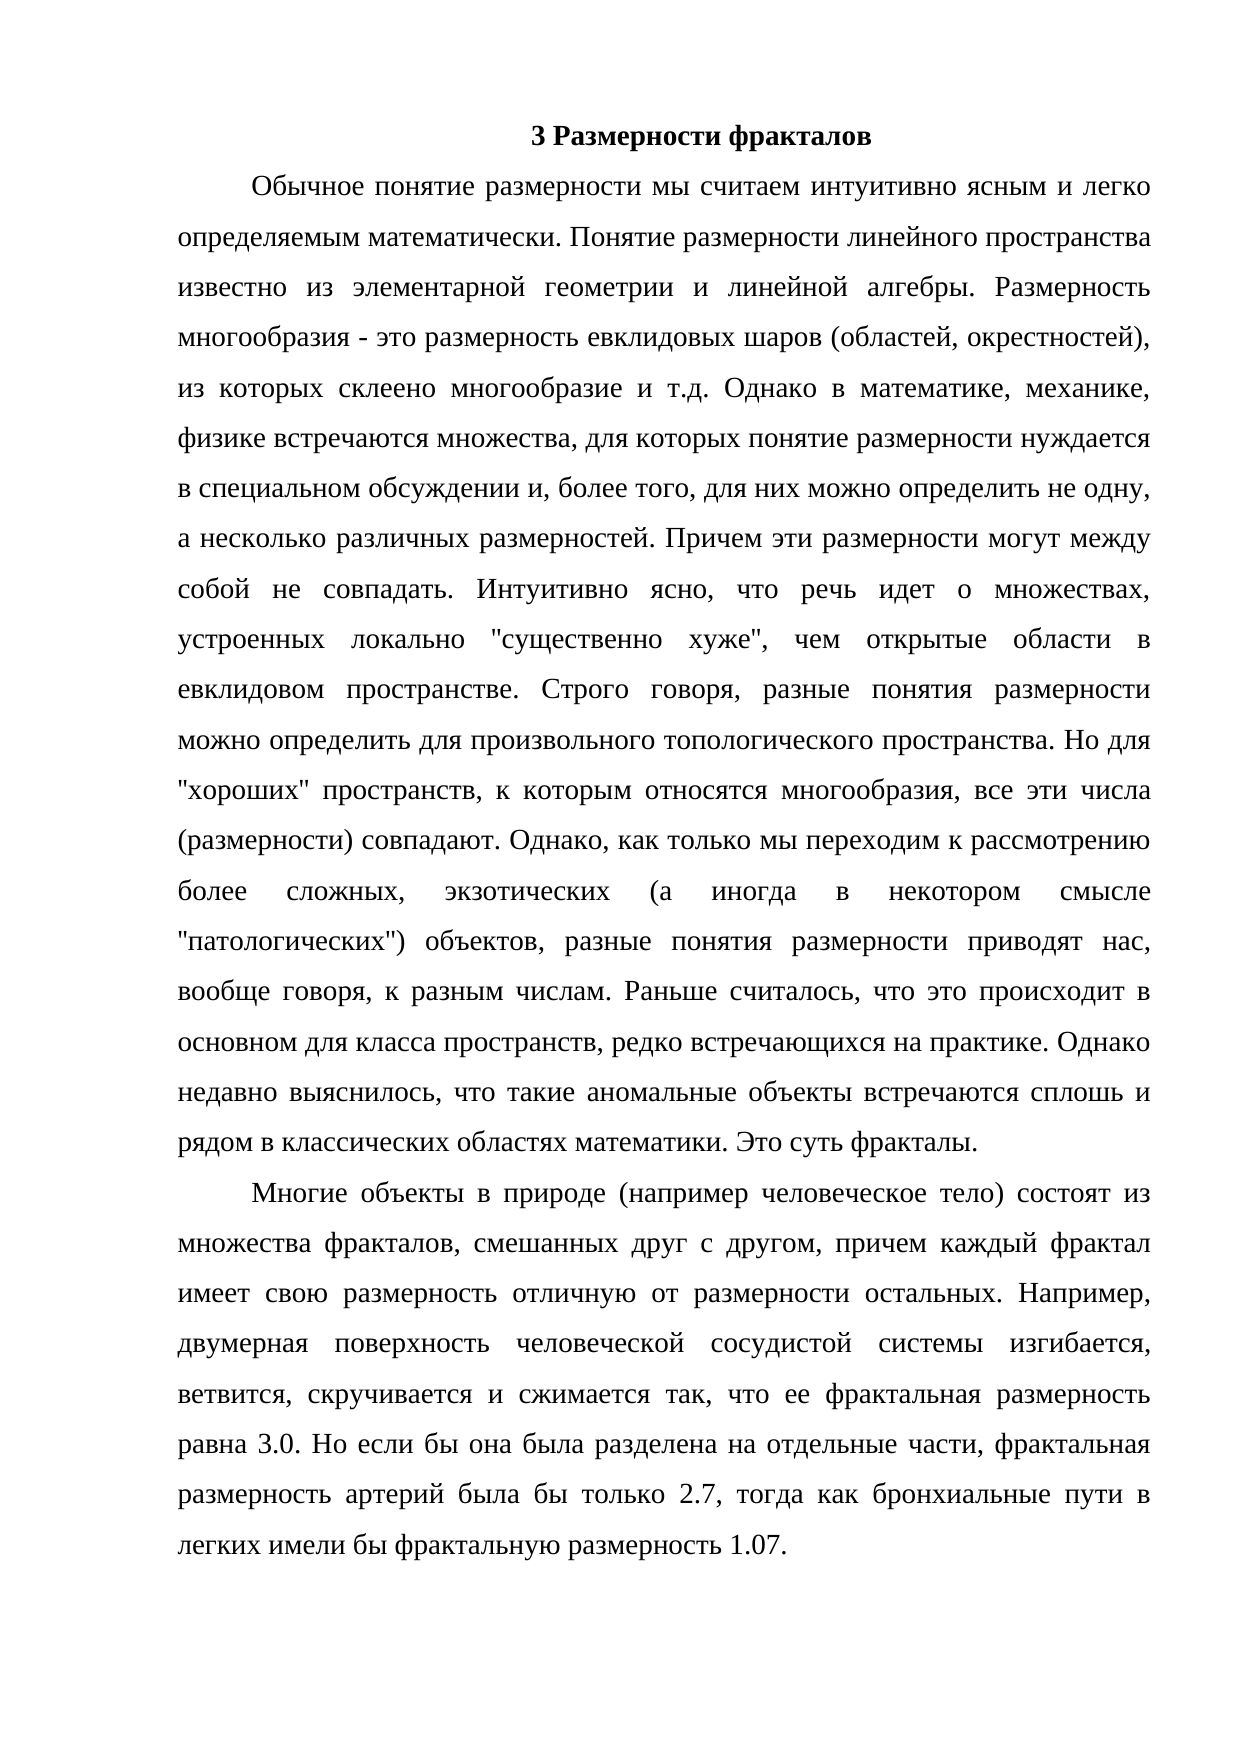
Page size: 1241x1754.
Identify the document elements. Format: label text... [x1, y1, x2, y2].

text 3 Размерности фракталов [177, 118, 1152, 152]
text Многие объекты в природе (например человеческое тело) состоят из множества фракталов, смешанных друг с другом, причем каждый фрактал имеет свою размерность отличную от размерности остальных. Например, двумерная поверхность человеческой сосудистой системы изгибается, ветвится, скручивается и сжимается так, что ее фрактальная размерность равна 3.0. Но если бы она была разделена на отдельные части, фрактальная размерность артерий была бы только 2.7, тогда как бронхиальные пути в легких имели бы фрактальную размерность 1.07. [177, 1175, 1152, 1560]
text Обычное понятие размерности мы считаем интуитивно ясным и легко определяемым математически. Понятие размерности линейного пространства известно из элементарной геометрии и линейной алгебры. Размерность многообразия - это размерность евклидовых шаров (областей, окрестностей), из которых склеено многообразие и т.д. Однако в математике, механике, физике встречаются множества, для которых понятие размерности нуждается в специальном обсуждении и, более того, для них можно определить не одну, а несколько различных размерностей. Причем эти размерности могут между собой не совпадать. Интуитивно ясно, что речь идет о множествах, устроенных локально ''существенно хуже'', чем открытые области в евклидовом пространстве. Строго говоря, разные понятия размерности можно определить для произвольного топологического пространства. Но для ''хороших'' пространств, к которым относятся многообразия, все эти числа (размерности) совпадают. Однако, как только мы переходим к рассмотрению более сложных, экзотических (а иногда в некотором смысле ''патологических'') объектов, разные понятия размерности приводят нас, вообще говоря, к разным числам. Раньше считалось, что это происходит в основном для класса пространств, редко встречающихся на практике. Однако недавно выяснилось, что такие аномальные объекты встречаются сплошь и рядом в классических областях математики. Это суть фракталы. [177, 168, 1152, 1158]
